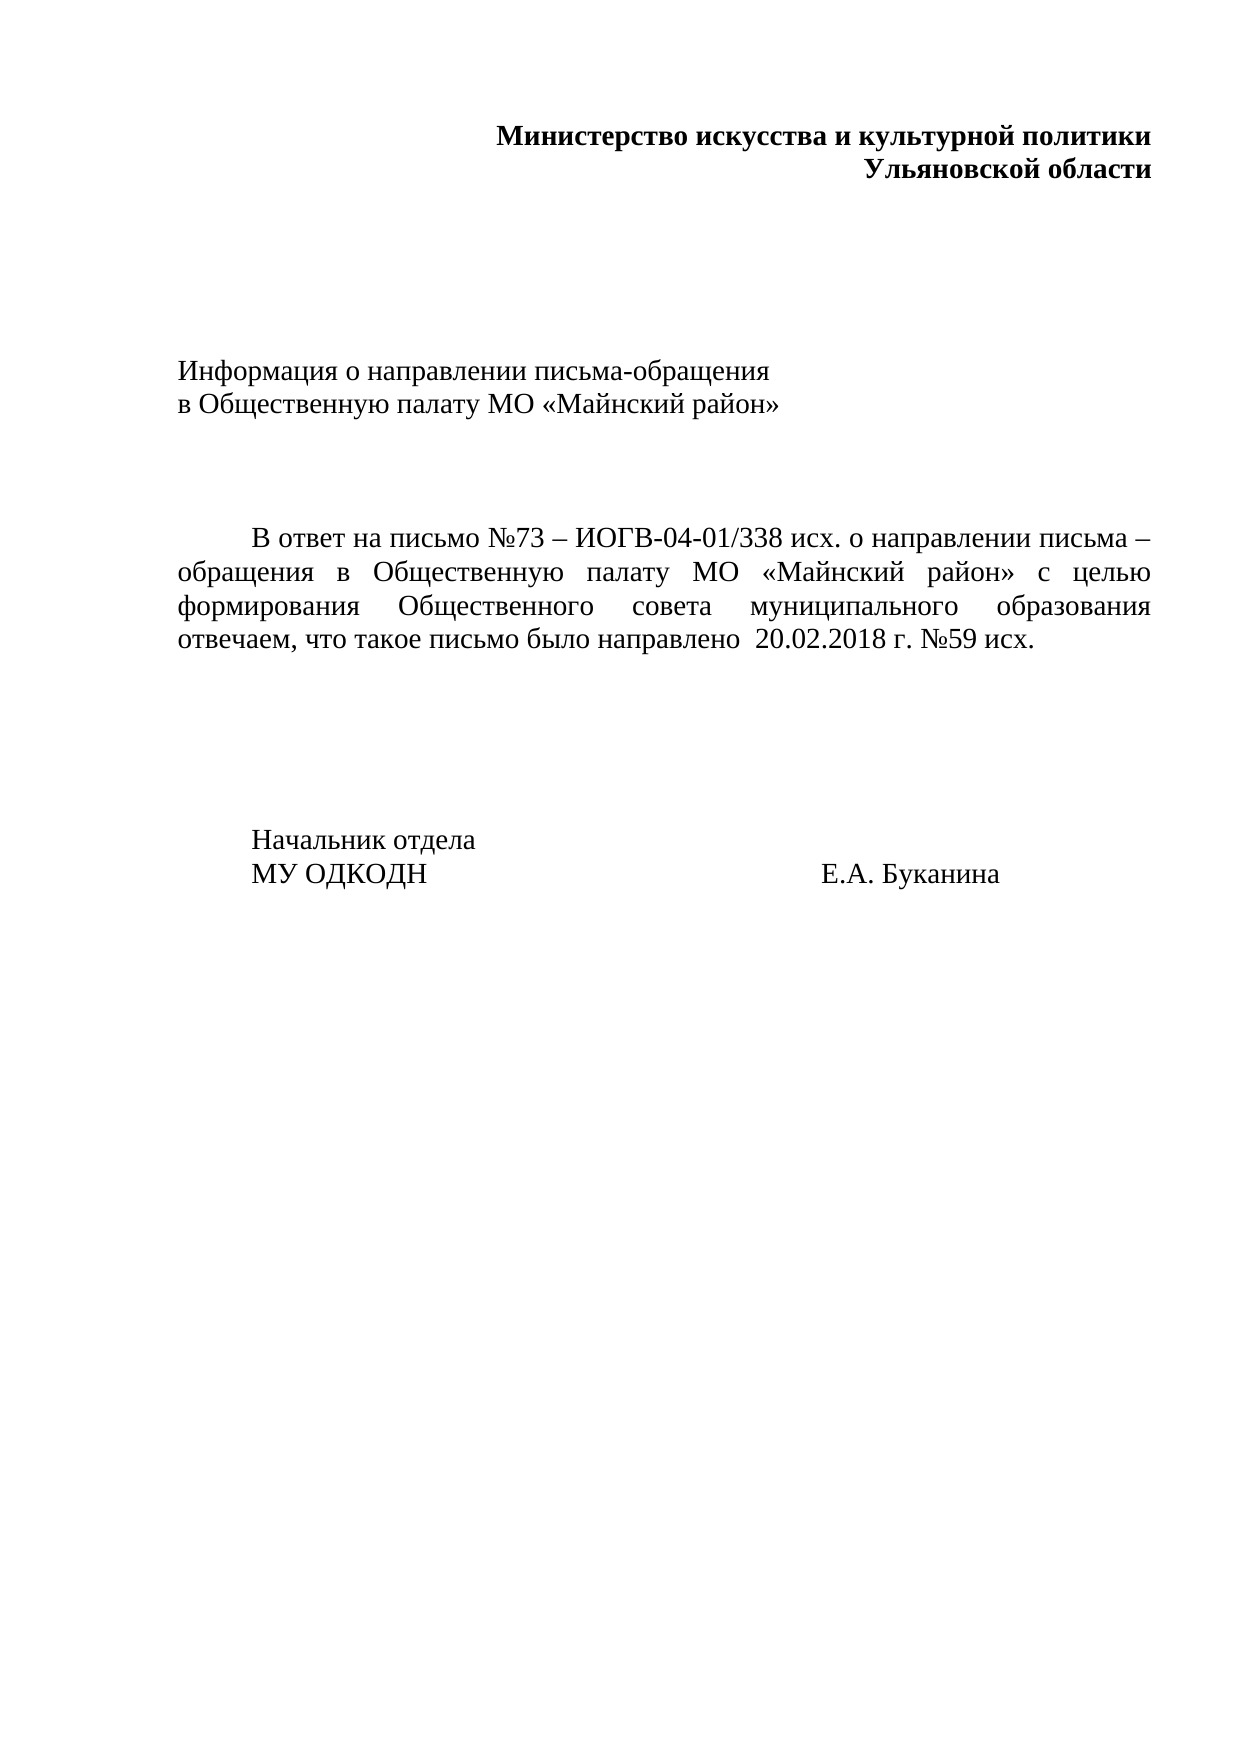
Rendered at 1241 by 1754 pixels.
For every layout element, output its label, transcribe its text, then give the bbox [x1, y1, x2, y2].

text Начальник отдела [177, 822, 1152, 856]
text МУ ОДКОДН Е.А. Буканина [177, 856, 1152, 889]
text Ульяновской области [177, 152, 1152, 185]
text Министерство искусства и культурной политики [177, 118, 1152, 152]
text Информация о направлении письма-обращения [177, 353, 1152, 386]
text в Общественную палату МО «Майнский район» [177, 386, 1152, 420]
text В ответ на письмо №73 – ИОГВ-04-01/338 исх. о направлении письма – обращения в Общественную палату МО «Майнский район» с целью формирования Общественного совета муниципального образования отвечаем, что такое письмо было направлено 20.02.2018 г. №59 исх. [177, 521, 1152, 655]
